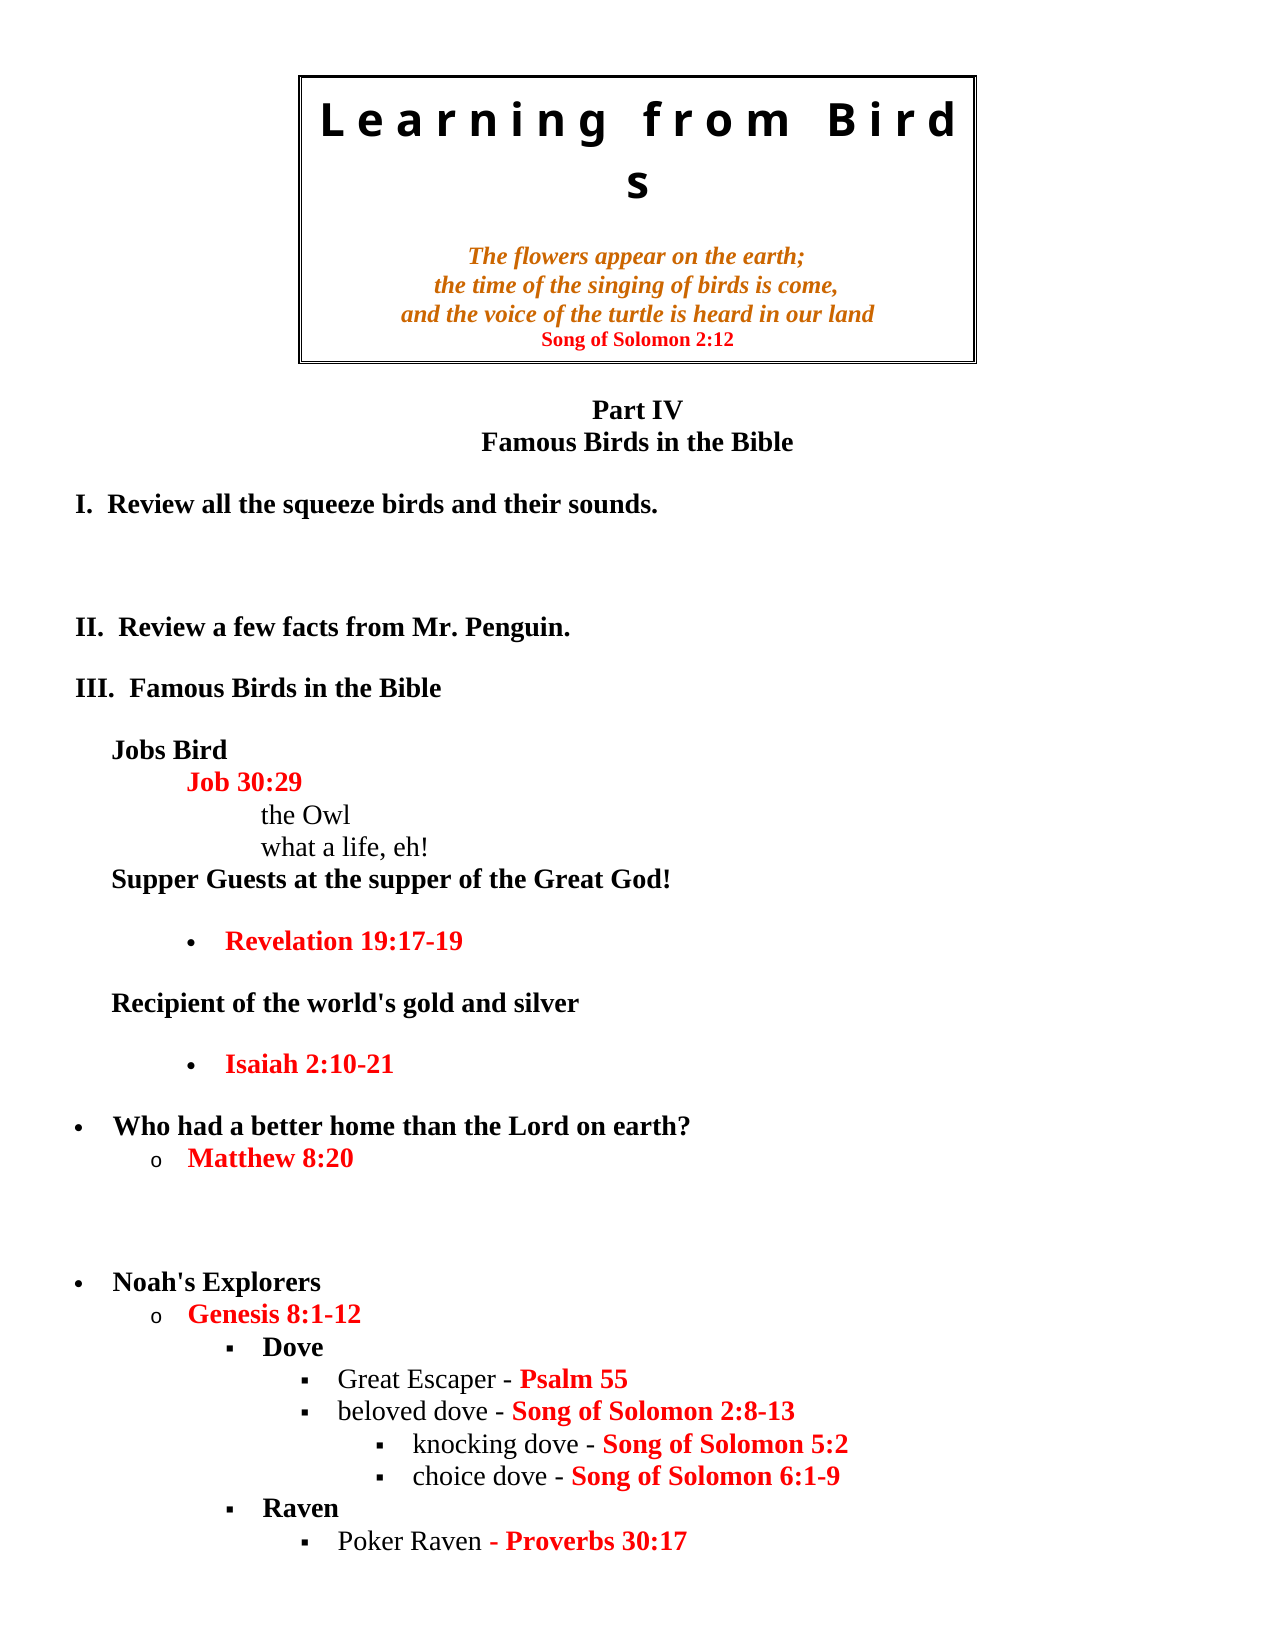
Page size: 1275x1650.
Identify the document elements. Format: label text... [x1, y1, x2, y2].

list Matthew 8:20 [150, 1141, 1200, 1174]
list Genesis 8:1-12 [150, 1297, 1200, 1329]
list Great Escaper - Psalm 55 [300, 1362, 1200, 1394]
list Isaiah 2:10-21 [187, 1047, 1200, 1080]
list Poker Raven - Proverbs 30:17 [300, 1524, 1200, 1556]
table_header L e a r n i n g f r o m B i r d s The flowers appear on the earth; the time of the singing of birds is come, and the voice of the turtle is heard in our land Song of Solomon 2:12 [302, 78, 973, 361]
list Revelation 19:17-19 [187, 924, 1200, 957]
text  Job 30:29 [150, 765, 1200, 798]
text  Recipient of the world's gold and silver [75, 986, 1200, 1018]
text  Jobs Bird [75, 733, 1200, 765]
text Part IV Famous Birds in the Bible [75, 393, 1200, 458]
text  what a life, eh! [225, 830, 1200, 863]
list Who had a better home than the Lord on earth? [75, 1109, 1200, 1141]
text II. Review a few facts from Mr. Penguin. [75, 610, 1200, 642]
list Noah's Explorers [75, 1264, 1200, 1297]
list Dove [225, 1329, 1200, 1362]
list beloved dove - Song of Solomon 2:8-13 [300, 1394, 1200, 1427]
text  the Owl [225, 798, 1200, 830]
list choice dove - Song of Solomon 6:1-9 [375, 1459, 1200, 1492]
text  Supper Guests at the supper of the Great God! [75, 863, 1200, 895]
text I. Review all the squeeze birds and their sounds. [75, 487, 1200, 519]
list knocking dove - Song of Solomon 5:2 [375, 1427, 1200, 1459]
text III. Famous Birds in the Bible [75, 671, 1200, 704]
list Raven [225, 1492, 1200, 1524]
